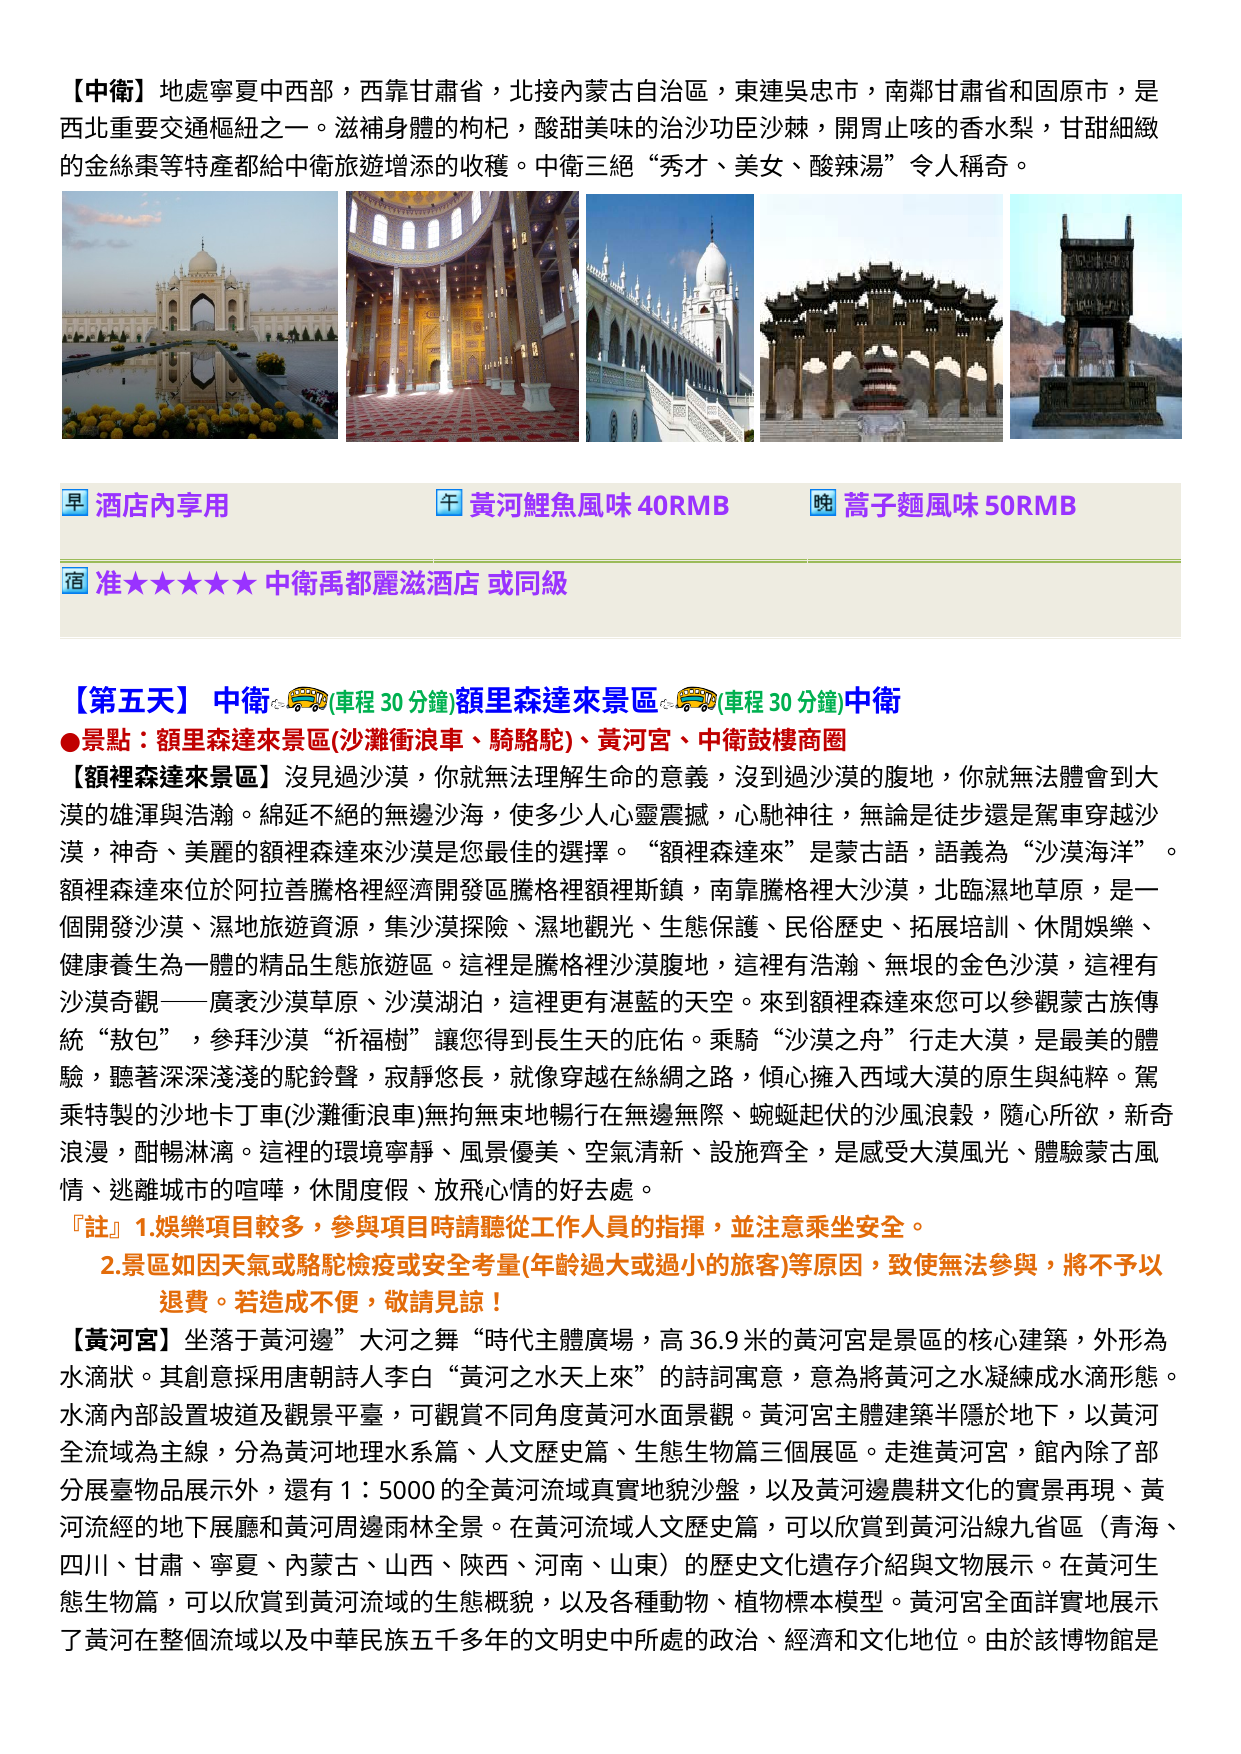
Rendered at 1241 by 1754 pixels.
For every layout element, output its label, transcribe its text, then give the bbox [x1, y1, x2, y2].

picture [62, 489, 89, 516]
picture [1010, 194, 1182, 439]
table_header 黃河鯉魚風味40RMB [434, 484, 807, 559]
table_cell 准★★★★★ 中衛禹都麗滋酒店 或同級 [60, 563, 1181, 637]
text 2.景區如因天氣或駱駝檢疫或安全考量(年齡過大或過小的旅客)等原因，致使無法參與，將不予以退費。若造成不便，敬請見諒！ [59, 1245, 1181, 1320]
text ●景點：額里森達來景區(沙灘衝浪車、騎駱駝)、黃河宮、中衛鼓樓商圈 [59, 720, 1181, 757]
table_header 蒿子麵風味50RMB [808, 484, 1181, 559]
text 【中衛】地處寧夏中西部，西靠甘肅省，北接內蒙古自治區，東連吳忠市，南鄰甘肅省和固原市，是西北重要交通樞紐之一。滋補身體的枸杞，酸甜美味的治沙功臣沙棘，開胃止咳的香水梨，甘甜細緻的金絲棗等特產都給中衛旅遊增添的收穫。中衛三絕“秀才、美女、酸辣湯”令人稱奇。 [59, 71, 1181, 183]
picture [760, 194, 1003, 442]
picture [62, 191, 338, 439]
picture [346, 191, 579, 442]
text 【第五天】 中衛(車程30分鐘)額里森達來景區(車程30分鐘)中衛 [59, 678, 1181, 720]
picture [62, 567, 88, 594]
picture [586, 194, 754, 442]
table_header 酒店內享用 [60, 484, 433, 559]
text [59, 1320, 1181, 1657]
picture [436, 489, 463, 516]
picture [810, 489, 837, 516]
text 『註』1.娛樂項目較多，參與項目時請聽從工作人員的指揮，並注意乘坐安全。 [59, 1207, 1181, 1245]
text 【額裡森達來景區】沒見過沙漠，你就無法理解生命的意義，沒到過沙漠的腹地，你就無法體會到大漠的雄渾與浩瀚。綿延不絕的無邊沙海，使多少人心靈震撼，心馳神往，無論是徒步還是駕車穿越沙漠，神奇、美麗的額裡森達來沙漠是您最佳的選擇。“額裡森達來”是蒙古語，語義為“沙漠海洋”。額裡森達來位於阿拉善騰格裡經濟開發區騰格裡額裡斯鎮，南靠騰格裡大沙漠，北臨濕地草原，是一個開發沙漠、濕地旅遊資源，集沙漠探險、濕地觀光、生態保護、民俗歷史、拓展培訓、休閒娛樂、健康養生為一體的精品生態旅遊區。這裡是騰格裡沙漠腹地，這裡有浩瀚、無垠的金色沙漠，這裡有沙漠奇觀——廣袤沙漠草原、沙漠湖泊，這裡更有湛藍的天空。來到額裡森達來您可以參觀蒙古族傳統“敖包”，參拜沙漠“祈福樹”讓您得到長生天的庇佑。乘騎“沙漠之舟”行走大漠，是最美的體驗，聽著深深淺淺的駝鈴聲，寂靜悠長，就像穿越在絲綢之路，傾心擁入西域大漠的原生與純粹。駕乘特製的沙地卡丁車(沙灘衝浪車)無拘無束地暢行在無邊無際、蜿蜒起伏的沙風浪穀，隨心所欲，新奇浪漫，酣暢淋漓。這裡的環境寧靜、風景優美、空氣清新、設施齊全，是感受大漠風光、體驗蒙古風情、逃離城市的喧嘩，休閒度假、放飛心情的好去處。 [59, 757, 1181, 1207]
